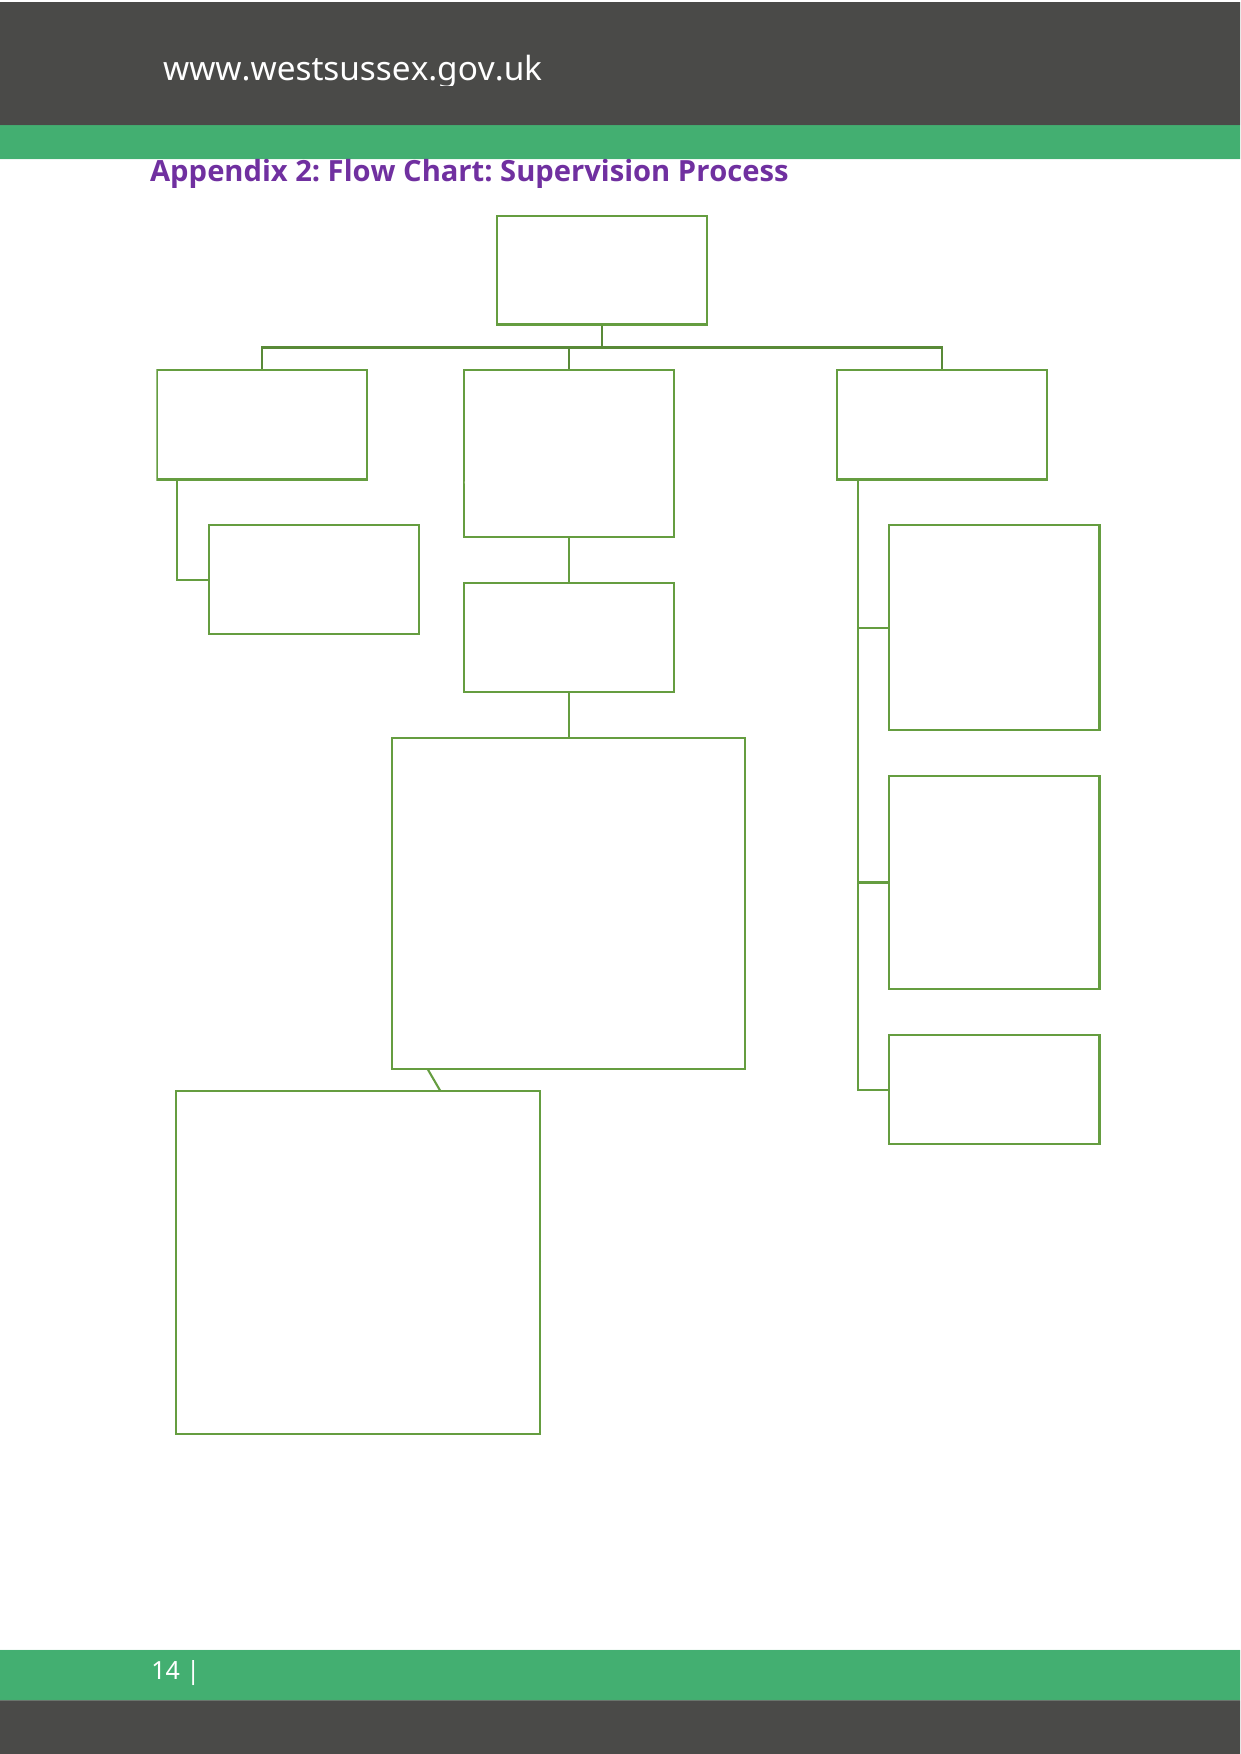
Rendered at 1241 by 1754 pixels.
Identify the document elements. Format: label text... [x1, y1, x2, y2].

text Appendix 2: Flow Chart: Supervision Process [150, 150, 990, 1437]
picture [0, 2, 1241, 1754]
